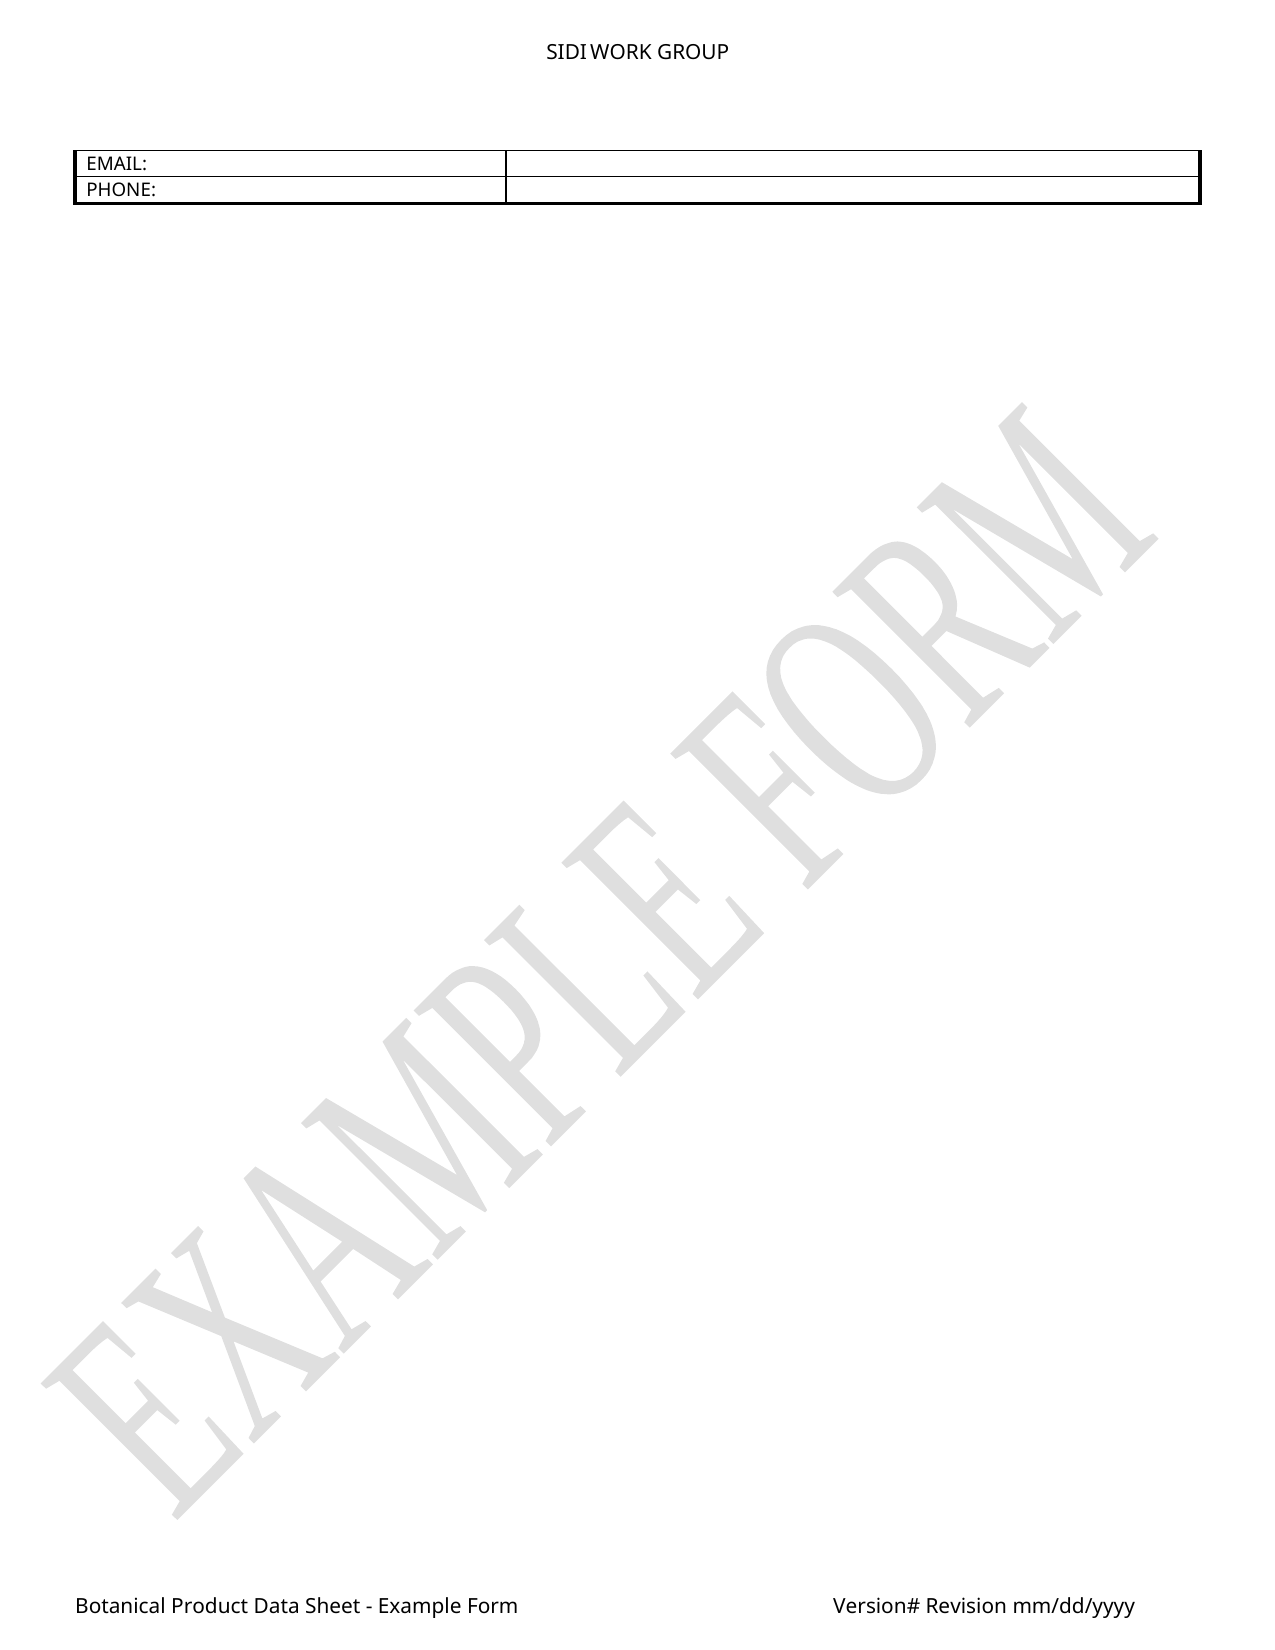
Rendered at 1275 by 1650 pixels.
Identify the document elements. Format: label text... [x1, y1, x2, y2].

table_cell EMAIL: [77, 151, 505, 176]
table_cell [507, 177, 1198, 202]
table_cell PHONE: [77, 177, 505, 202]
table_cell [507, 151, 1198, 176]
